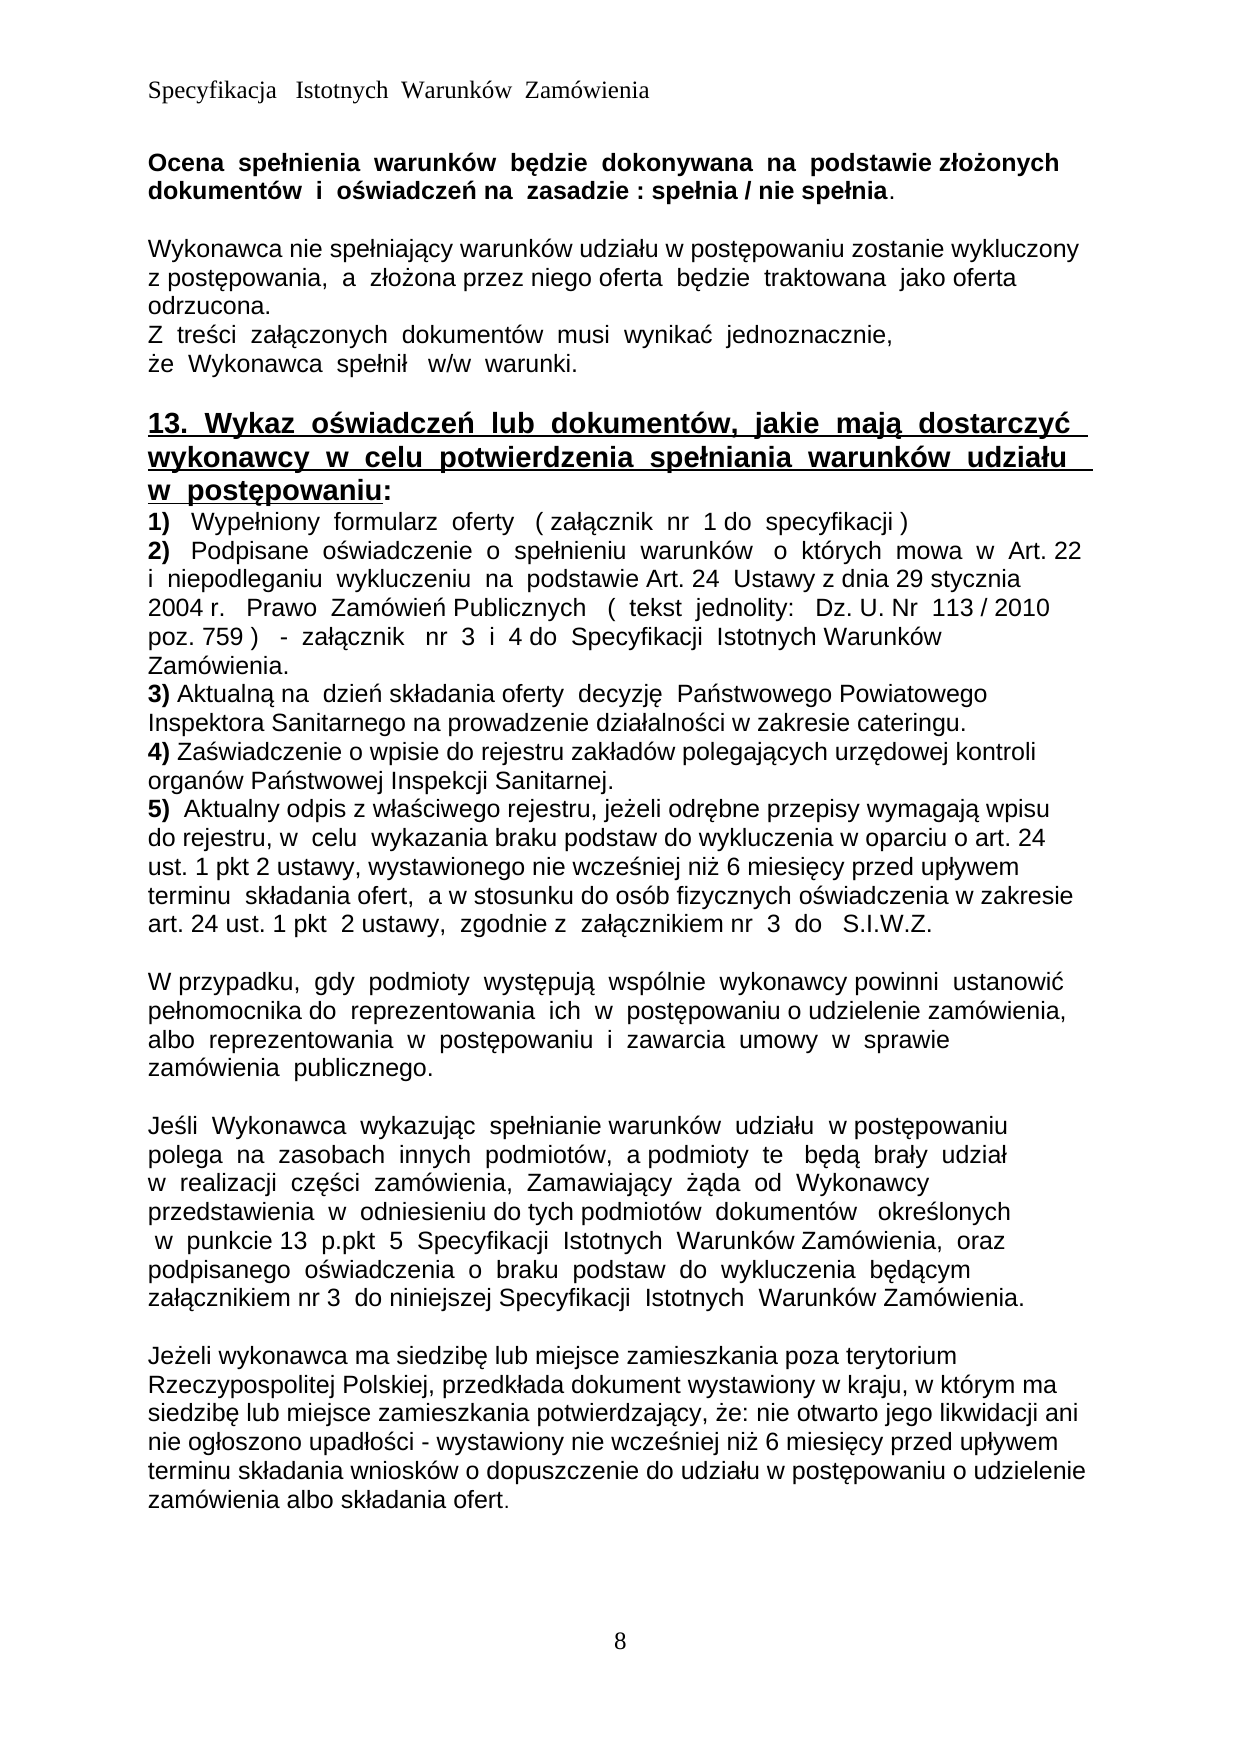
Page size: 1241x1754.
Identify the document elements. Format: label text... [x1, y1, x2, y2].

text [148, 148, 1093, 469]
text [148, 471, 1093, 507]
text 1) Wypełniony formularz oferty ( załącznik nr 1 do specyfikacji ) 2) Podpisane oświadczenie o spełnieniu warunków o których mowa w Art. 22 i niepodleganiu wykluczeniu na podstawie Art. 24 Ustawy z dnia 29 stycznia 2004 r. Prawo Zamówień Publicznych ( tekst jednolity: Dz. U. Nr 113 / 2010 poz. 759 ) - załącznik nr 3 i 4 do Specyfikacji Istotnych Warunków Zamówienia. 3) Aktualną na dzień składania oferty decyzję Państwowego Powiatowego Inspektora Sanitarnego na prowadzenie działalności w zakresie cateringu. [148, 507, 1093, 737]
text 5) Aktualny odpis z właściwego rejestru, jeżeli odrębne przepisy wymagają wpisu do rejestru, w celu wykazania braku podstaw do wykluczenia w oparciu o art. 24 ust. 1 pkt 2 ustawy, wystawionego nie wcześniej niż 6 miesięcy przed upływem terminu składania ofert, a w stosunku do osób fizycznych oświadczenia w zakresie art. 24 ust. 1 pkt 2 ustawy, zgodnie z załącznikiem nr 3 do S.I.W.Z. W przypadku, gdy podmioty występują wspólnie wykonawcy powinni ustanowić pełnomocnika do reprezentowania ich w postępowaniu o udzielenie zamówienia, albo reprezentowania w postępowaniu i zawarcia umowy w sprawie zamówienia publicznego. Jeśli Wykonawca wykazując spełnianie warunków udziału w postępowaniu polega na zasobach innych podmiotów, a podmioty te będą brały udział w realizacji części zamówienia, Zamawiający żąda od Wykonawcy przedstawienia w odniesieniu do tych podmiotów dokumentów określonych w punkcie 13 p.pkt 5 Specyfikacji Istotnych Warunków Zamówienia, oraz podpisanego oświadczenia o braku podstaw do wykluczenia będącym załącznikiem nr 3 do niniejszej Specyfikacji Istotnych Warunków Zamówienia. Jeżeli wykonawca ma siedzibę lub miejsce zamieszkania poza terytorium Rzeczypospolitej Polskiej, przedkłada dokument wystawiony w kraju, w którym ma siedzibę lub miejsce zamieszkania potwierdzający, że: nie otwarto jego likwidacji ani nie ogłoszono upadłości - wystawiony nie wcześniej niż 6 miesięcy przed upływem terminu składania wniosków o dopuszczenie do udziału w postępowaniu o udzielenie zamówienia albo składania ofert. [148, 794, 1093, 1542]
text 4) Zaświadczenie o wpisie do rejestru zakładów polegających urzędowej kontroli organów Państwowej Inspekcji Sanitarnej. [148, 737, 1093, 794]
